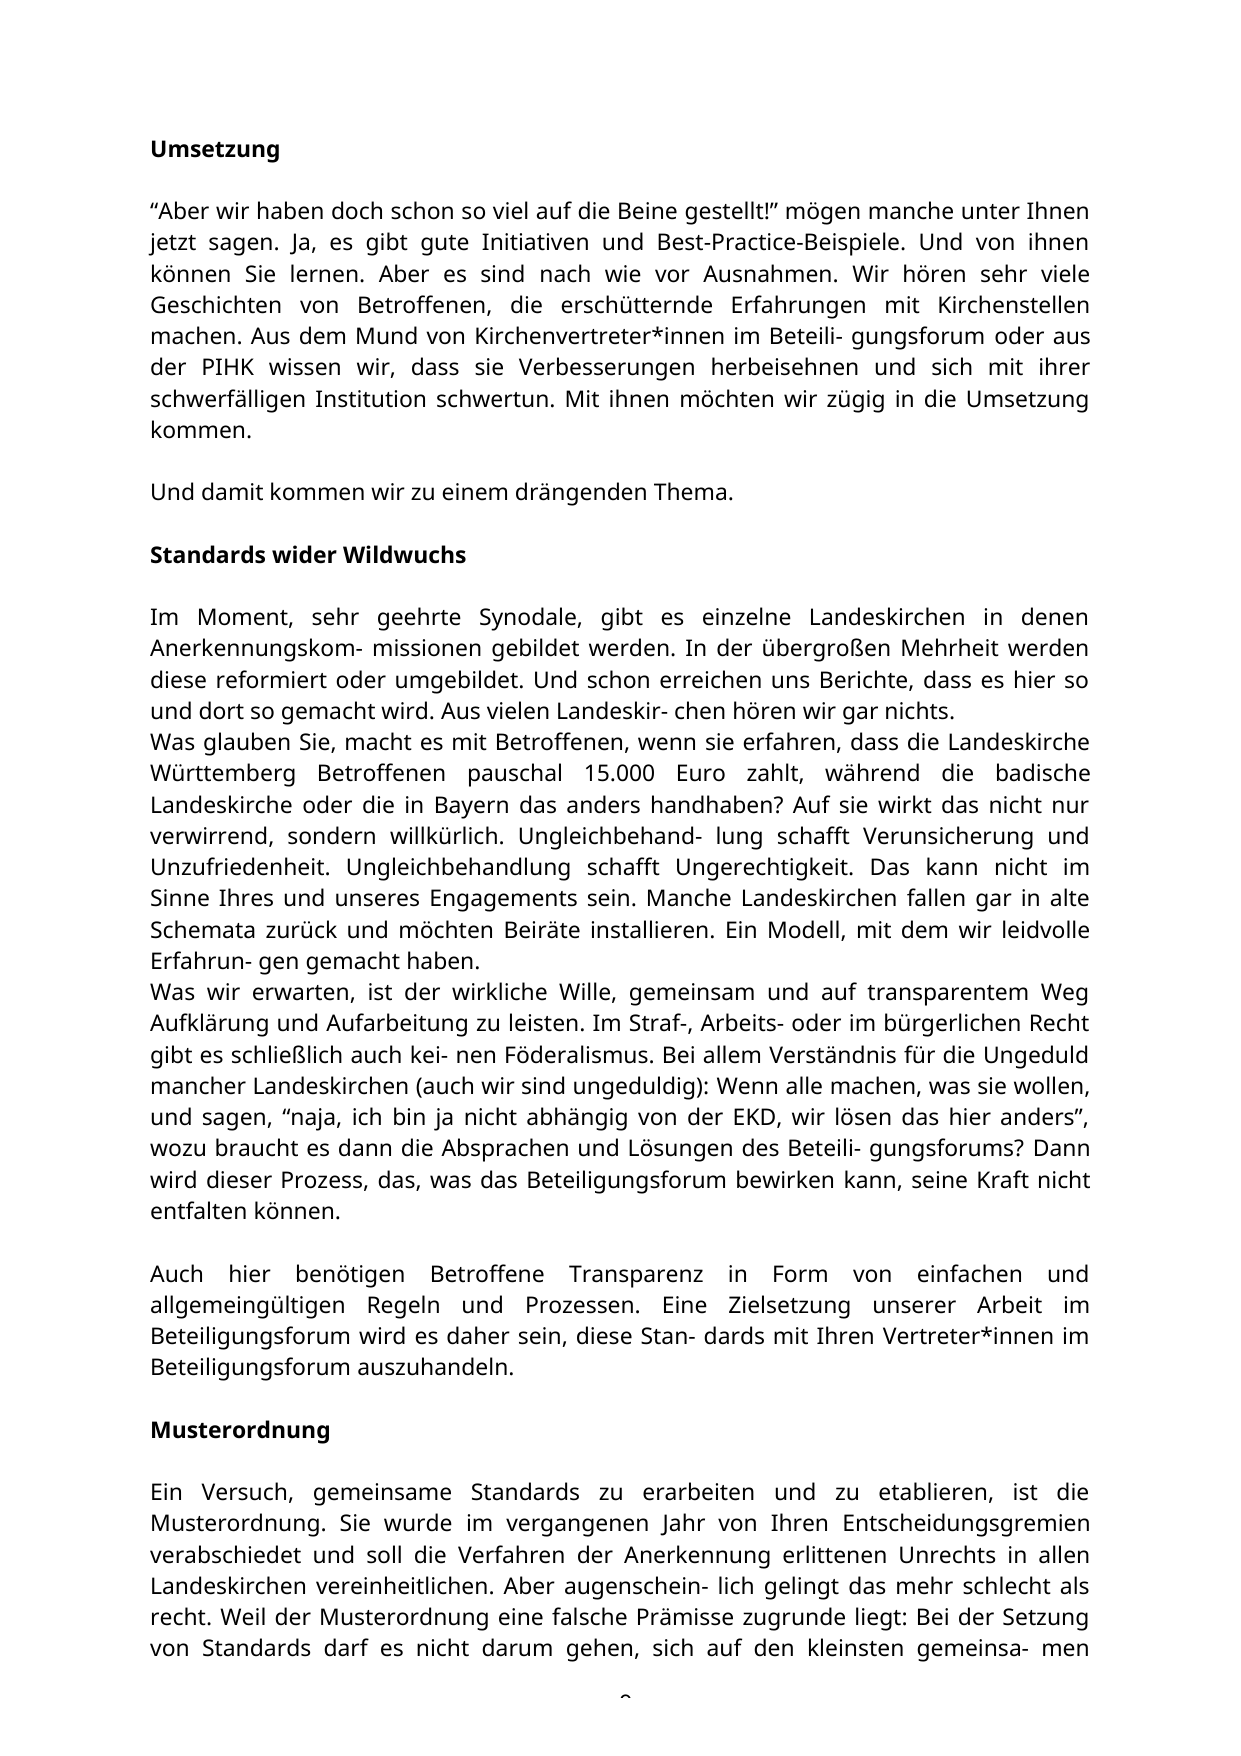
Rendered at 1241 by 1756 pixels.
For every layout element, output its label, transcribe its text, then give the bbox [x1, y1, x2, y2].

text “Aber wir haben doch schon so viel auf die Beine gestellt!” mögen manche unter Ihnen jetzt sagen. Ja, es gibt gute Initiativen und Best-Practice-Beispiele. Und von ihnen können Sie lernen. Aber es sind nach wie vor Ausnahmen. Wir hören sehr viele Geschichten von Betroffenen, die erschütternde Erfahrungen mit Kirchenstellen machen. Aus dem Mund von Kirchenvertreter*innen im Beteili- gungsforum oder aus der PIHK wissen wir, dass sie Verbesserungen herbeisehnen und sich mit ihrer schwerfälligen Institution schwertun. Mit ihnen möchten wir zügig in die Umsetzung kommen. [150, 195, 1091, 445]
text Auch hier benötigen Betroffene Transparenz in Form von einfachen und allgemeingültigen Regeln und Prozessen. Eine Zielsetzung unserer Arbeit im Beteiligungsforum wird es daher sein, diese Stan- dards mit Ihren Vertreter*innen im Beteiligungsforum auszuhandeln. [150, 1257, 1090, 1382]
subtitle Standards wider Wildwuchs [150, 538, 1103, 570]
text Und damit kommen wir zu einem drängenden Thema. [150, 476, 1103, 508]
text Was glauben Sie, macht es mit Betroffenen, wenn sie erfahren, dass die Landeskirche Württemberg Betroffenen pauschal 15.000 Euro zahlt, während die badische Landeskirche oder die in Bayern das anders handhaben? Auf sie wirkt das nicht nur verwirrend, sondern willkürlich. Ungleichbehand- lung schafft Verunsicherung und Unzufriedenheit. Ungleichbehandlung schafft Ungerechtigkeit. Das kann nicht im Sinne Ihres und unseres Engagements sein. Manche Landeskirchen fallen gar in alte Schemata zurück und möchten Beiräte installieren. Ein Modell, mit dem wir leidvolle Erfahrun- gen gemacht haben. [150, 726, 1091, 976]
subtitle Musterordnung [150, 1414, 1103, 1445]
subtitle Umsetzung [150, 133, 1103, 164]
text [150, 1476, 1091, 1663]
text Im Moment, sehr geehrte Synodale, gibt es einzelne Landeskirchen in denen Anerkennungskom- missionen gebildet werden. In der übergroßen Mehrheit werden diese reformiert oder umgebildet. Und schon erreichen uns Berichte, dass es hier so und dort so gemacht wird. Aus vielen Landeskir- chen hören wir gar nichts. [150, 601, 1090, 726]
text Was wir erwarten, ist der wirkliche Wille, gemeinsam und auf transparentem Weg Aufklärung und Aufarbeitung zu leisten. Im Straf-, Arbeits- oder im bürgerlichen Recht gibt es schließlich auch kei- nen Föderalismus. Bei allem Verständnis für die Ungeduld mancher Landeskirchen (auch wir sind ungeduldig): Wenn alle machen, was sie wollen, und sagen, “naja, ich bin ja nicht abhängig von der EKD, wir lösen das hier anders”, wozu braucht es dann die Absprachen und Lösungen des Beteili- gungsforums? Dann wird dieser Prozess, das, was das Beteiligungsforum bewirken kann, seine Kraft nicht entfalten können. [150, 976, 1091, 1226]
